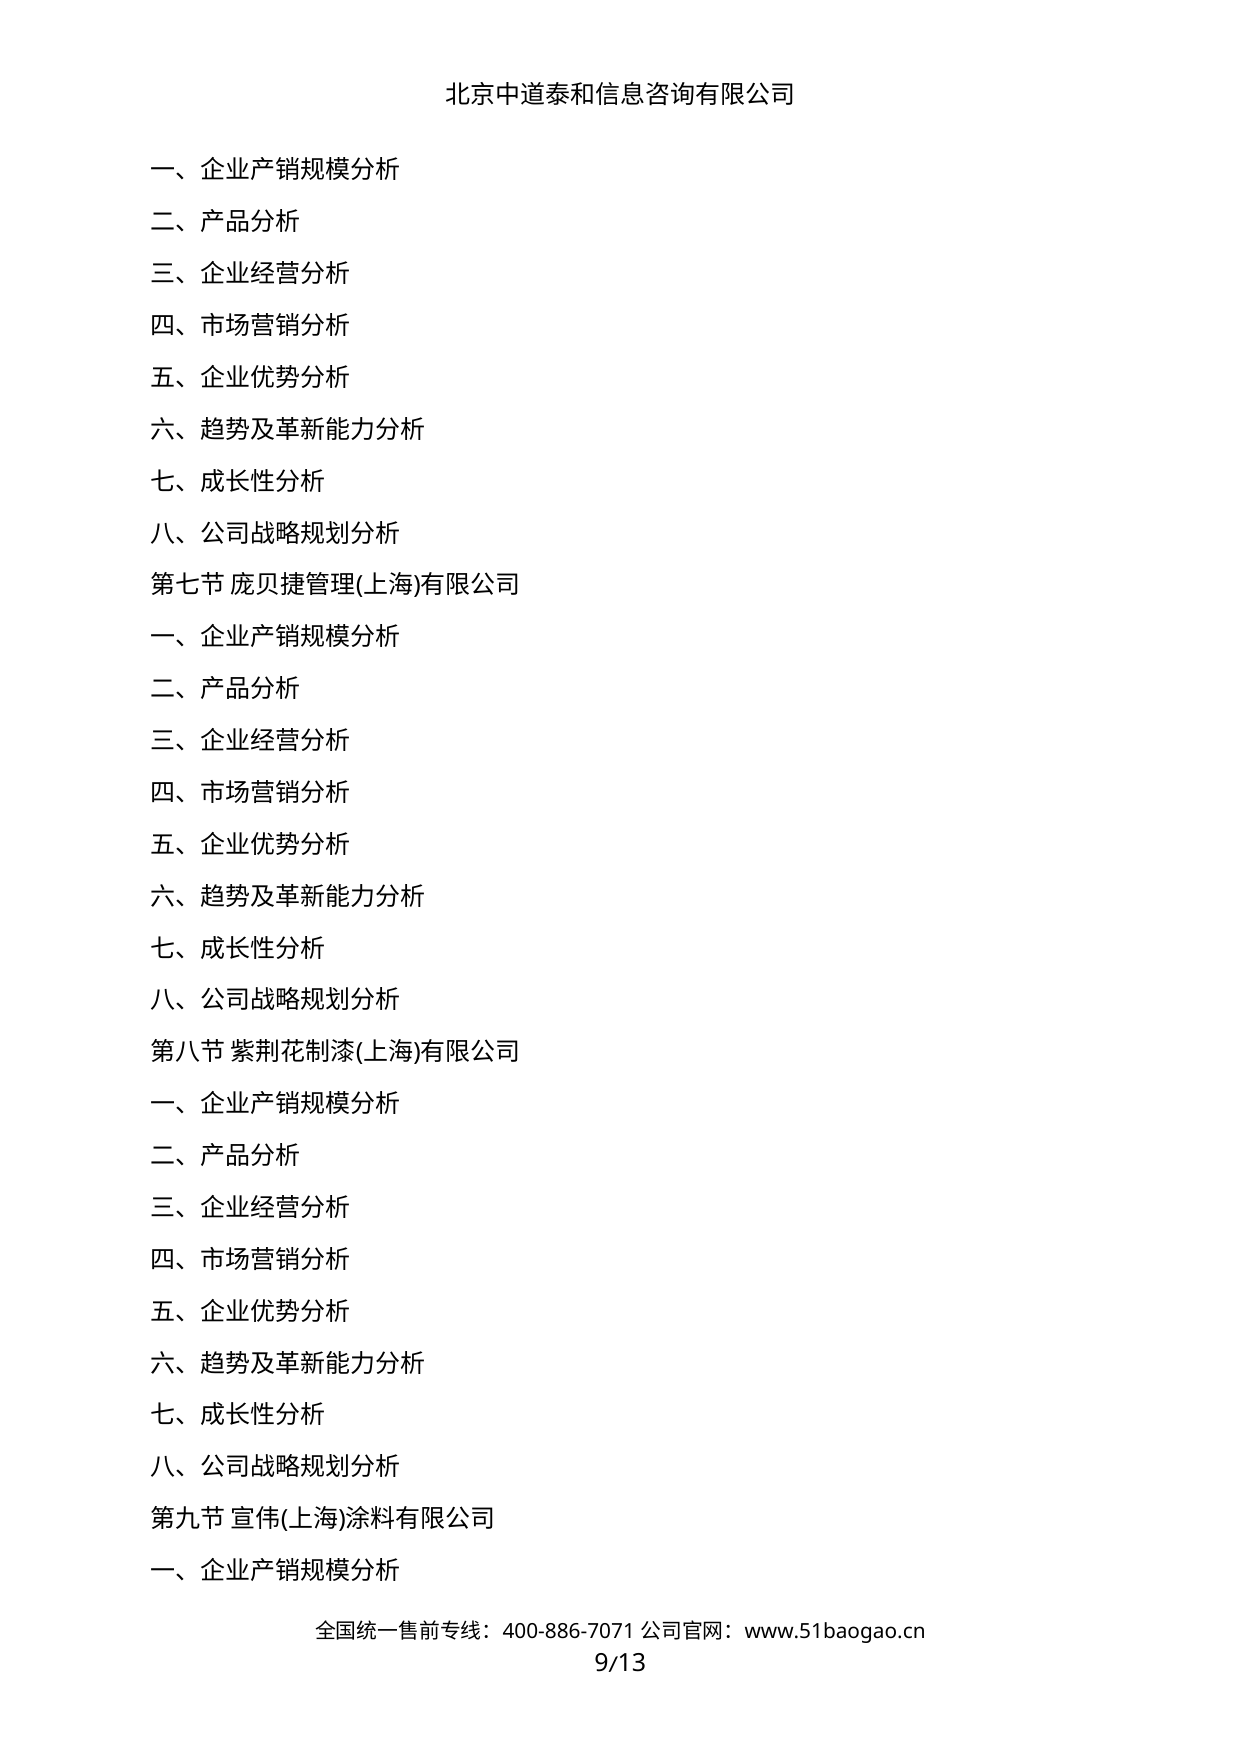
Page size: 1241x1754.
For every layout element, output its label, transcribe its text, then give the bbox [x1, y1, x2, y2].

text 第七节 庞贝捷管理(上海)有限公司 [150, 565, 1090, 601]
text 三、企业经营分析 [150, 1187, 1090, 1224]
text 六、趋势及革新能力分析 [150, 409, 1090, 446]
text 五、企业优势分析 [150, 1291, 1090, 1327]
text 第九节 宣伟(上海)涂料有限公司 [150, 1499, 1090, 1535]
text 七、成长性分析 [150, 928, 1090, 964]
text 一、企业产销规模分析 [150, 617, 1090, 653]
text 四、市场营销分析 [150, 1239, 1090, 1276]
text 二、产品分析 [150, 202, 1090, 238]
text 一、企业产销规模分析 [150, 1084, 1090, 1120]
text 三、企业经营分析 [150, 721, 1090, 757]
text 二、产品分析 [150, 669, 1090, 705]
text 七、成长性分析 [150, 461, 1090, 497]
text 七、成长性分析 [150, 1395, 1090, 1431]
text 三、企业经营分析 [150, 254, 1090, 290]
text 四、市场营销分析 [150, 306, 1090, 342]
text 八、公司战略规划分析 [150, 513, 1090, 549]
text 第八节 紫荆花制漆(上海)有限公司 [150, 1032, 1090, 1068]
text 六、趋势及革新能力分析 [150, 1343, 1090, 1379]
text 二、产品分析 [150, 1136, 1090, 1172]
text 四、市场营销分析 [150, 772, 1090, 809]
text 一、企业产销规模分析 [150, 150, 1090, 186]
text 八、公司战略规划分析 [150, 980, 1090, 1016]
text 八、公司战略规划分析 [150, 1447, 1090, 1483]
text 一、企业产销规模分析 [150, 1551, 1090, 1587]
text 五、企业优势分析 [150, 357, 1090, 394]
text 五、企业优势分析 [150, 824, 1090, 861]
text 六、趋势及革新能力分析 [150, 876, 1090, 912]
